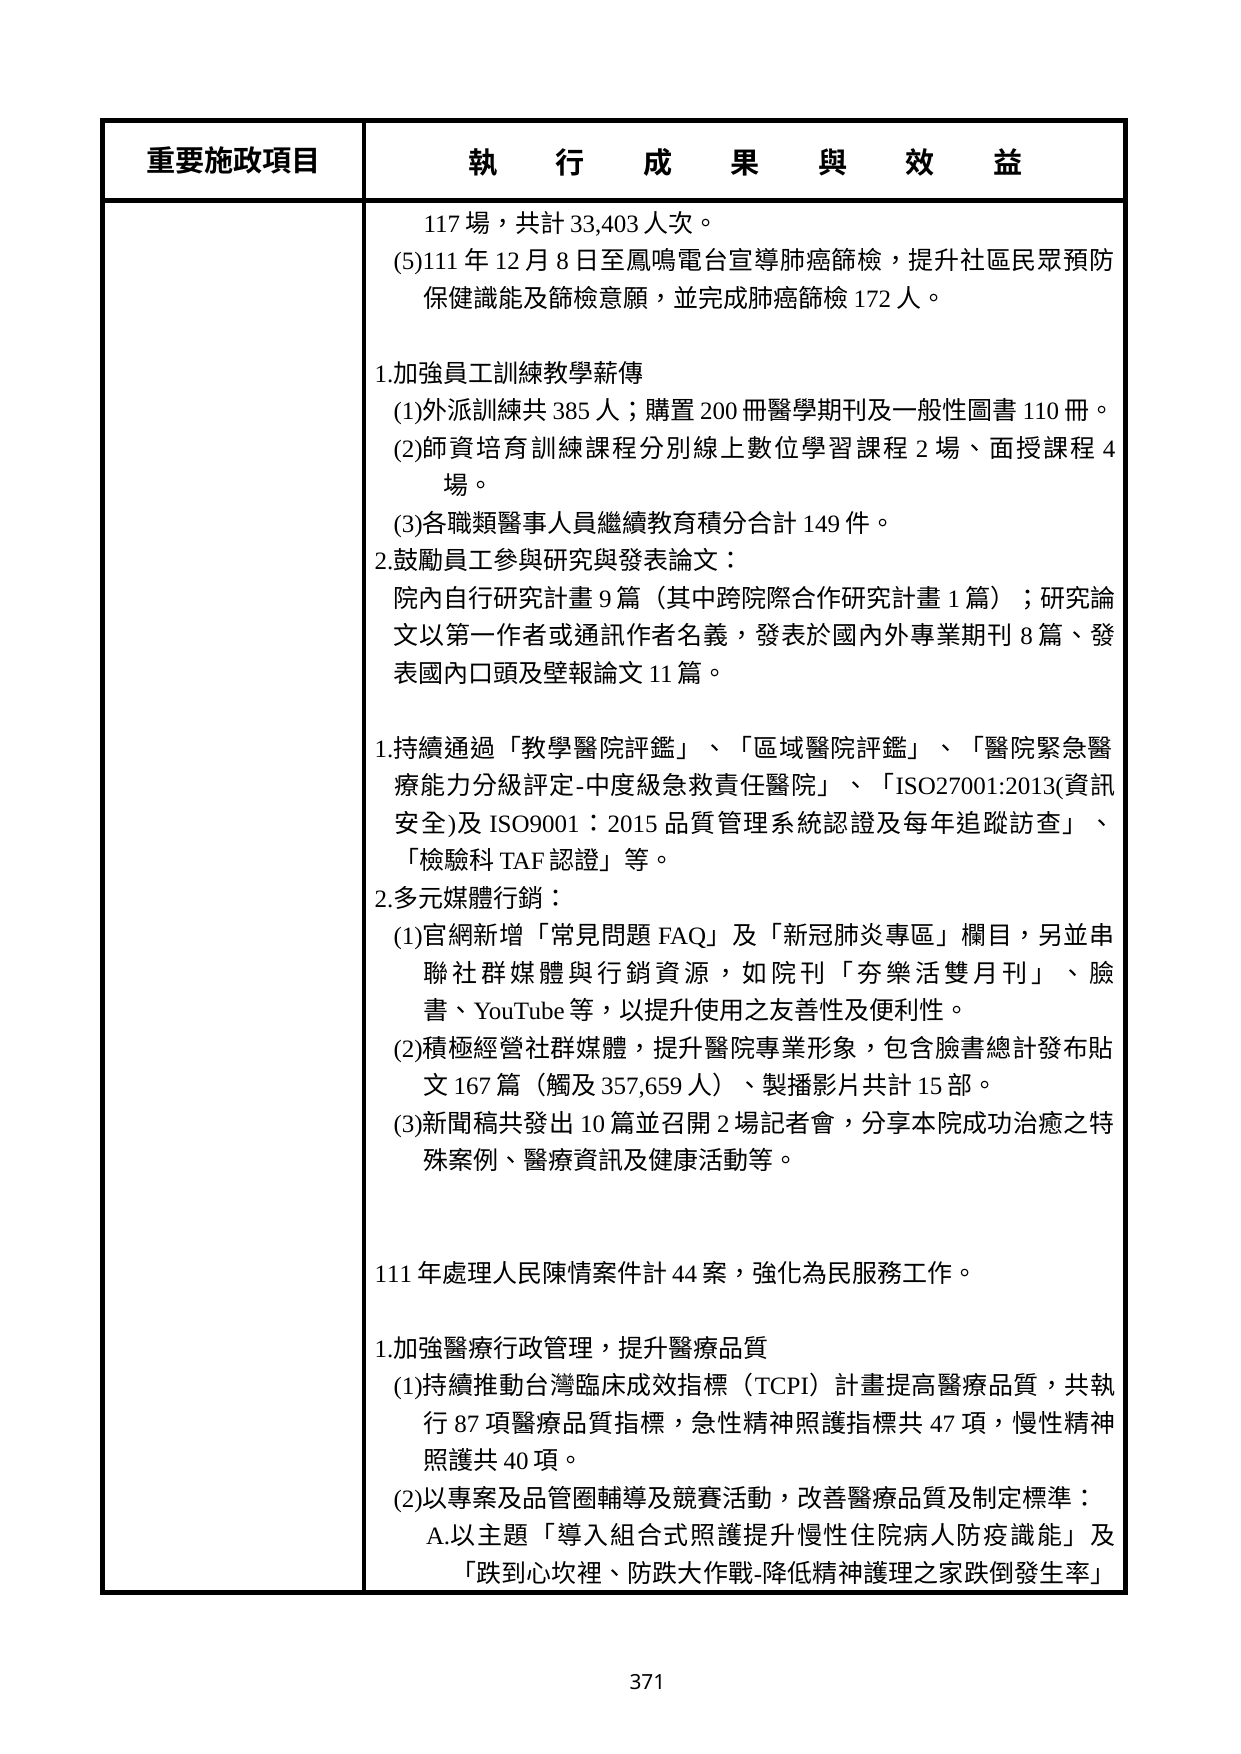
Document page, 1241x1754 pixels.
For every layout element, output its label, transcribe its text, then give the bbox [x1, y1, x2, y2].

table_header 重要施政項目 [105, 123, 362, 198]
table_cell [105, 203, 362, 1590]
table_header 執 行 成 果 與 效 益 [366, 123, 1123, 198]
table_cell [366, 203, 1123, 1590]
